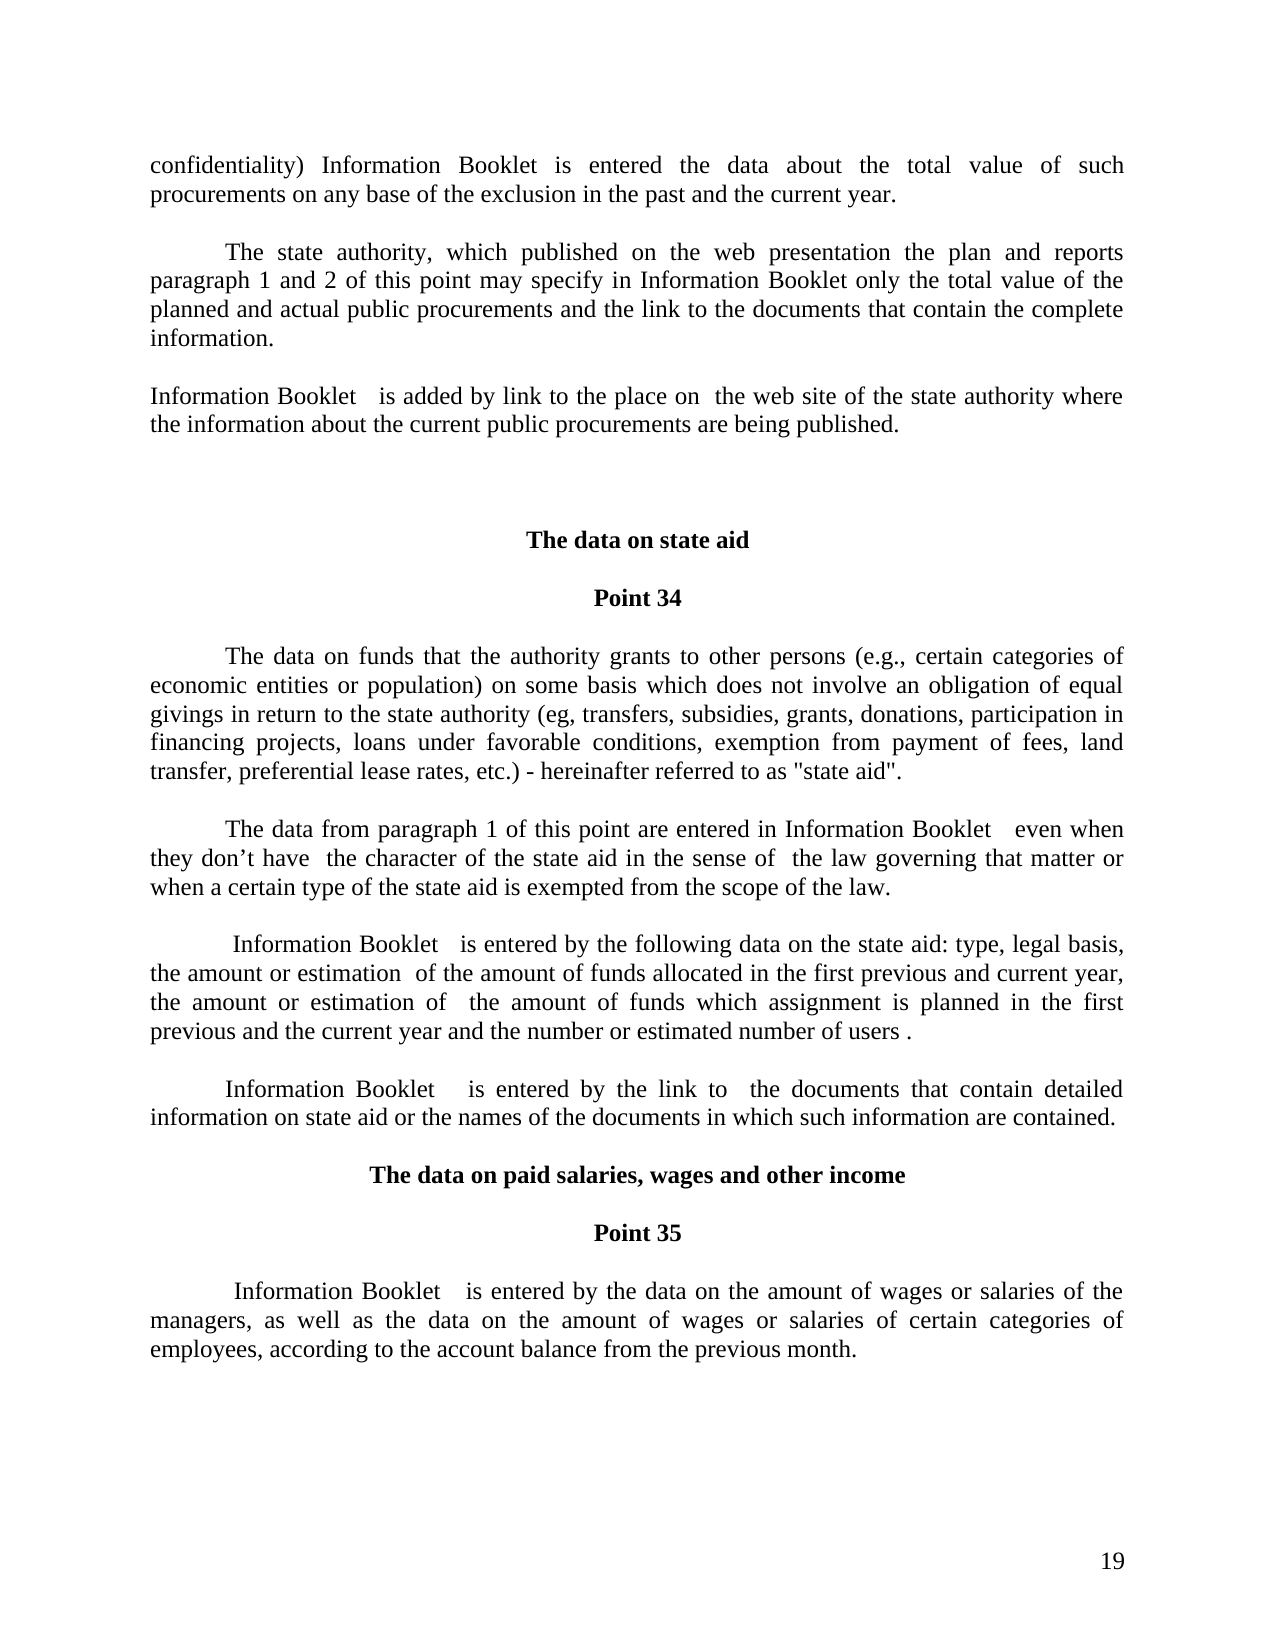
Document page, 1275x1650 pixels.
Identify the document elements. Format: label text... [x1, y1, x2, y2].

text The data from paragraph 1 of this point are entered in Information Booklet even when they don’t have the character of the state aid in the sense of the law governing that matter or when a certain type of the state aid is exempted from the scope of the law. [150, 814, 1125, 900]
text The data on state aid [150, 525, 1125, 554]
text Point 34 [150, 583, 1125, 612]
text Information Booklet is entered by the following data on the state aid: type, legal basis, the amount or estimation of the amount of funds allocated in the first previous and current year, the amount or estimation of the amount of funds which assignment is planned in the first previous and the current year and the number or estimated number of users . [150, 929, 1125, 1044]
text Information Booklet is added by link to the place on the web site of the state authority where the information about the current public procurements are being published. [150, 381, 1125, 438]
text Information Booklet is entered by the link to the documents that contain detailed information on state aid or the names of the documents in which such information are contained. [150, 1074, 1125, 1131]
text The data on paid salaries, wages and other income [150, 1160, 1125, 1189]
text The state authority, which published on the web presentation the plan and reports paragraph 1 and 2 of this point may specify in Information Booklet only the total value of the planned and actual public procurements and the link to the documents that contain the complete information. [150, 237, 1125, 352]
text Point 35 [150, 1218, 1125, 1247]
text Information Booklet is entered by the data on the amount of wages or salaries of the managers, as well as the data on the amount of wages or salaries of certain categories of employees, according to the account balance from the previous month. [150, 1276, 1125, 1362]
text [150, 150, 1125, 207]
text The data on funds that the authority grants to other persons (e.g., certain categories of economic entities or population) on some basis which does not involve an obligation of equal givings in return to the state authority (eg, transfers, subsidies, grants, donations, participation in financing projects, loans under favorable conditions, exemption from payment of fees, land transfer, preferential lease rates, etc.) - hereinafter referred to as "state aid". [150, 641, 1125, 785]
